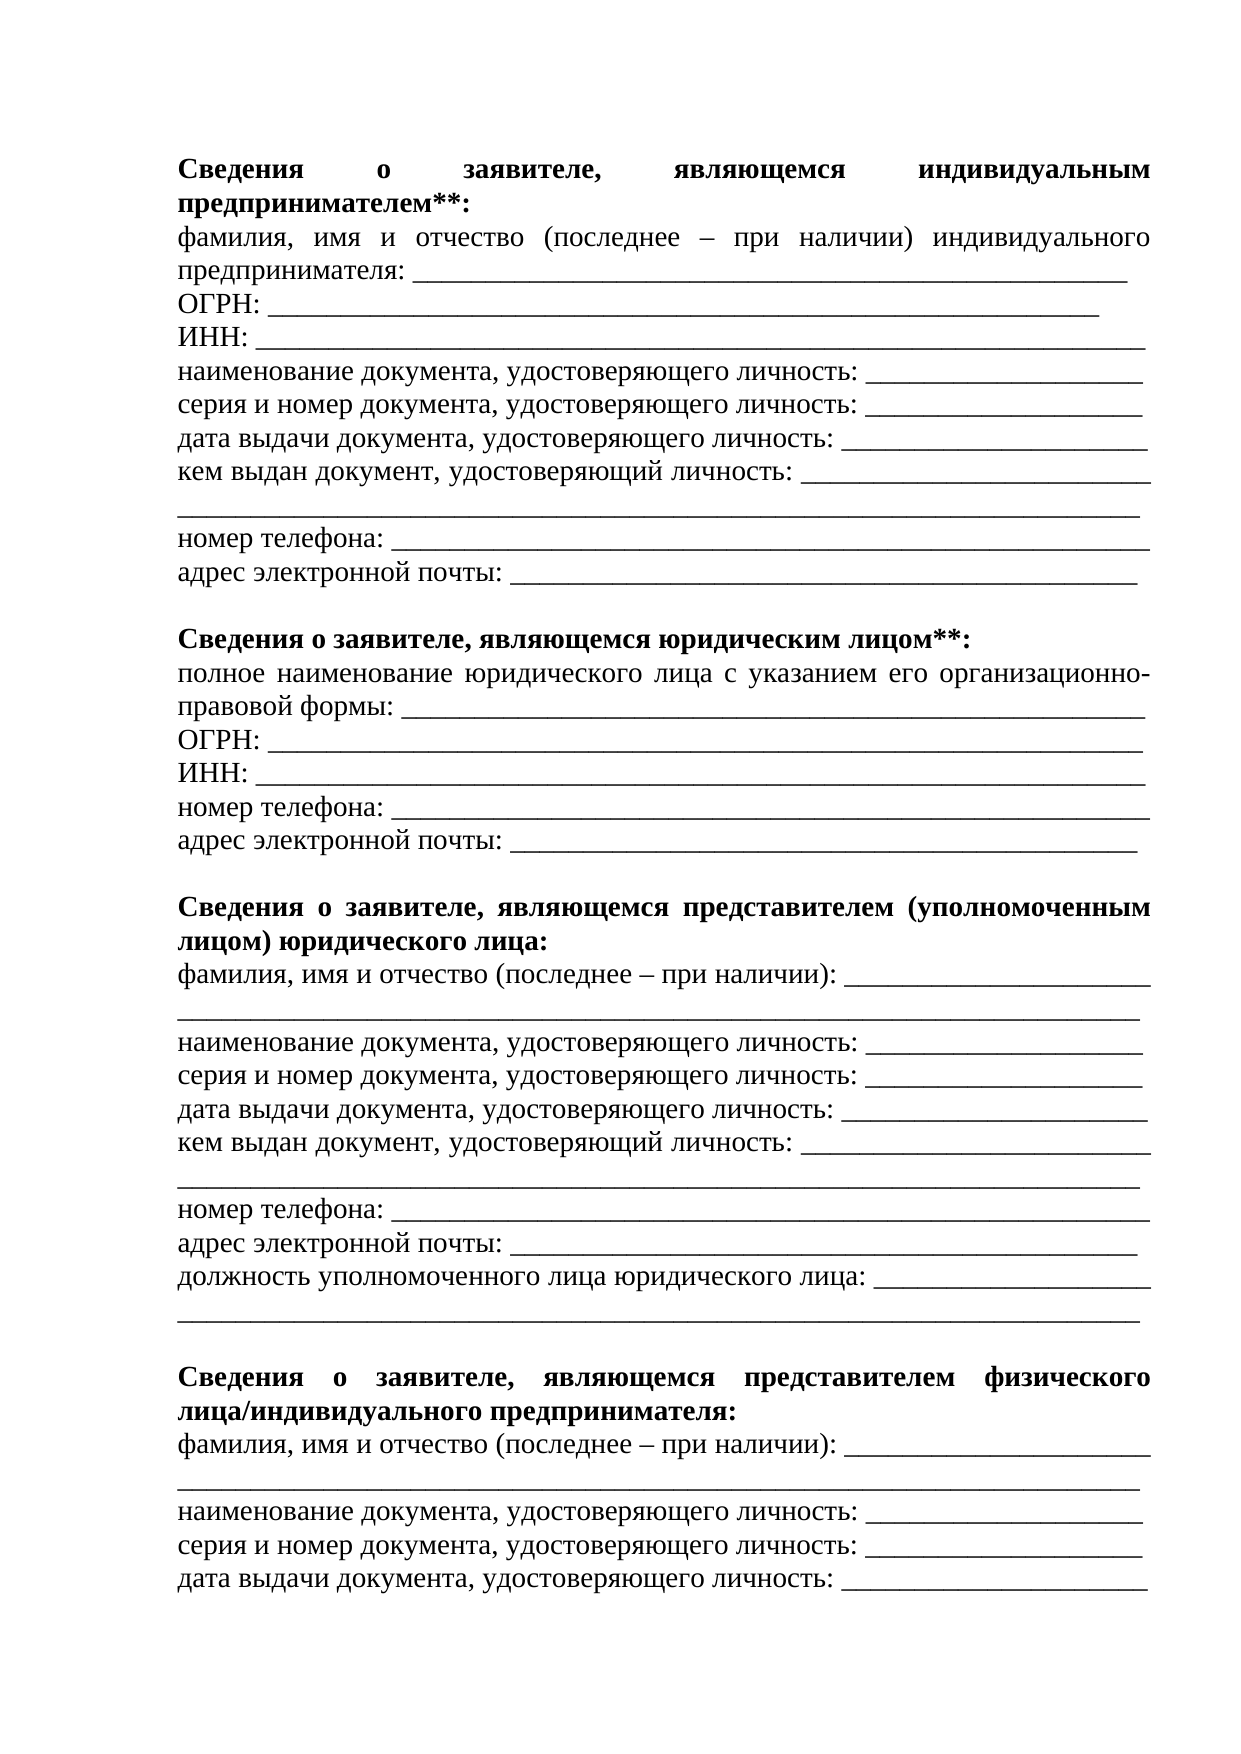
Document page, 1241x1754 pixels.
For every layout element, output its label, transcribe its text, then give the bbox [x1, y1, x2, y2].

text кем выдан документ, удостоверяющий личность: ________________________ __________________________________________________________________ [177, 453, 1152, 521]
text серия и номер документа, удостоверяющего личность: ___________________ [177, 386, 1152, 420]
text адрес электронной почты: ___________________________________________ [177, 822, 1152, 856]
text дата выдачи документа, удостоверяющего личность: _____________________ [177, 420, 1152, 453]
text наименование документа, удостоверяющего личность: ___________________ [177, 353, 1152, 386]
text адрес электронной почты: ___________________________________________ [177, 554, 1152, 588]
text фамилия, имя и отчество (последнее – при наличии): _____________________ __________________________________________________________________ [177, 1426, 1152, 1493]
text ОГРН: _________________________________________________________ [177, 286, 1152, 319]
text Сведения о заявителе, являющемся индивидуальным предпринимателем**: [177, 152, 1152, 219]
text Сведения о заявителе, являющемся представителем (уполномоченным лицом) юридического лица: [177, 889, 1152, 957]
text ИНН: _____________________________________________________________ [177, 755, 1152, 789]
text дата выдачи документа, удостоверяющего личность: _____________________ [177, 1091, 1152, 1124]
text серия и номер документа, удостоверяющего личность: ___________________ [177, 1527, 1152, 1560]
text наименование документа, удостоверяющего личность: ___________________ [177, 1493, 1152, 1527]
text Сведения о заявителе, являющемся юридическим лицом**: [177, 621, 1152, 655]
text фамилия, имя и отчество (последнее – при наличии) индивидуального предпринимателя: _________________________________________________ [177, 219, 1152, 286]
text номер телефона: ____________________________________________________ [177, 1191, 1152, 1225]
text дата выдачи документа, удостоверяющего личность: _____________________ [177, 1560, 1152, 1594]
text номер телефона: ____________________________________________________ [177, 789, 1152, 822]
text адрес электронной почты: ___________________________________________ [177, 1225, 1152, 1258]
text наименование документа, удостоверяющего личность: ___________________ [177, 1024, 1152, 1057]
text полное наименование юридического лица с указанием его организационно-правовой формы: ___________________________________________________ [177, 655, 1152, 722]
text номер телефона: ____________________________________________________ [177, 521, 1152, 554]
text ИНН: _____________________________________________________________ [177, 319, 1152, 353]
text должность уполномоченного лица юридического лица: ___________________ __________________________________________________________________ [177, 1258, 1152, 1326]
text фамилия, имя и отчество (последнее – при наличии): _____________________ __________________________________________________________________ [177, 957, 1152, 1024]
text ОГРН: ____________________________________________________________ [177, 722, 1152, 755]
text Сведения о заявителе, являющемся представителем физического лица/индивидуального предпринимателя: [177, 1359, 1152, 1426]
text серия и номер документа, удостоверяющего личность: ___________________ [177, 1057, 1152, 1091]
text кем выдан документ, удостоверяющий личность: ________________________ __________________________________________________________________ [177, 1124, 1152, 1191]
